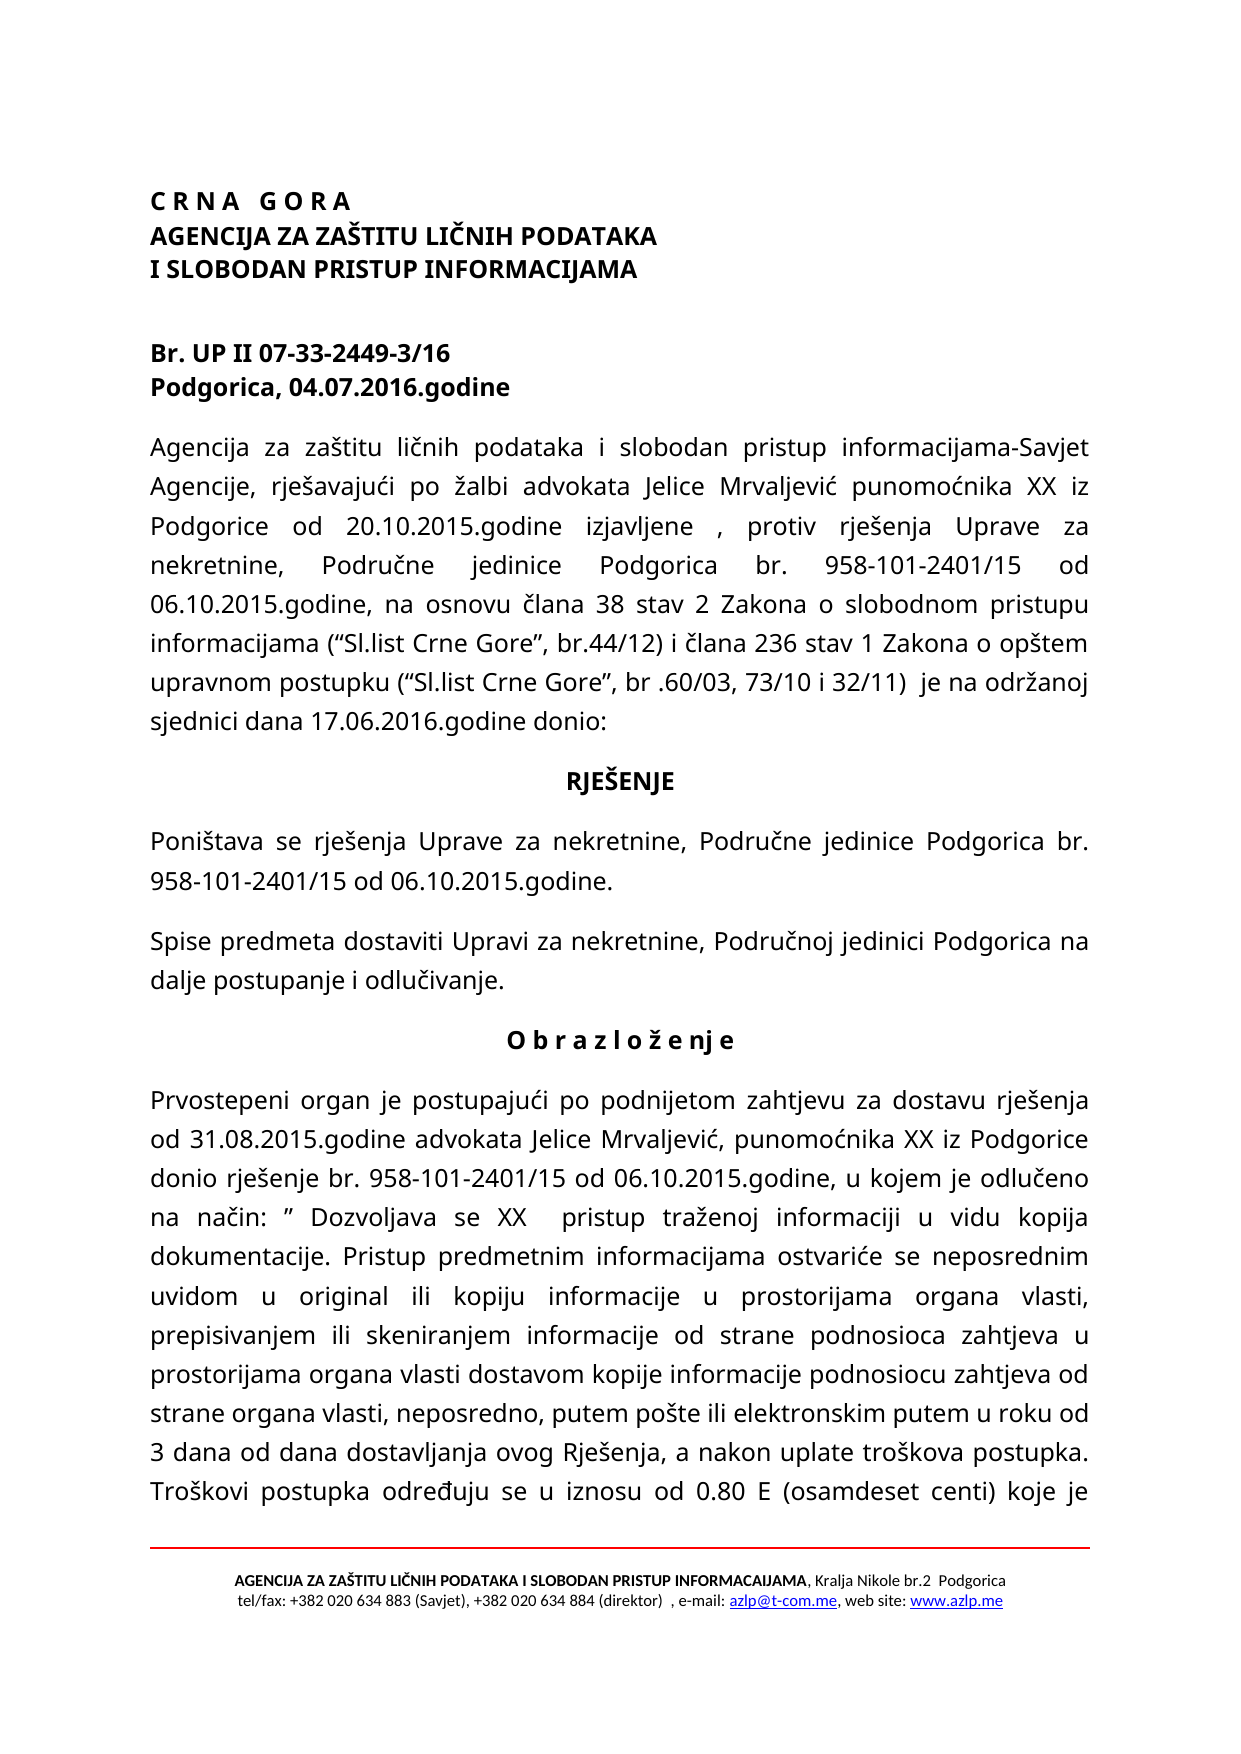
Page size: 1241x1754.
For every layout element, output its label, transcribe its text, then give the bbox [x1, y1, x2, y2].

text I SLOBODAN PRISTUP INFORMACIJAMA [150, 252, 1090, 286]
text O b r a z l o ž e nj e [150, 1022, 1090, 1056]
text C R N A G O R A [150, 184, 1090, 218]
text RJEŠENJE [150, 764, 1090, 798]
text Poništava se rješenja Uprave za nekretnine, Područne jedinice Podgorica br. 958-101-2401/15 od 06.10.2015.godine. [150, 824, 1090, 897]
text Br. UP II 07-33-2449-3/16 [150, 336, 1090, 370]
text AGENCIJA ZA ZAŠTITU LIČNIH PODATAKA [150, 218, 1090, 252]
text Agencija za zaštitu ličnih podataka i slobodan pristup informacijama-Savjet Agencije, rješavajući po žalbi advokata Jelice Mrvaljević punomoćnika XX iz Podgorice od 20.10.2015.godine izjavljene , protiv rješenja Uprave za nekretnine, Područne jedinice Podgorica br. 958-101-2401/15 od 06.10.2015.godine, na osnovu člana 38 stav 2 Zakona o slobodnom pristupu informacijama (“Sl.list Crne Gore”, br.44/12) i člana 236 stav 1 Zakona o opštem upravnom postupku (“Sl.list Crne Gore”, br .60/03, 73/10 i 32/11) je na održanoj sjednici dana 17.06.2016.godine donio: [150, 430, 1090, 738]
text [150, 1082, 1090, 1508]
text Podgorica, 04.07.2016.godine [150, 370, 1090, 404]
text Spise predmeta dostaviti Upravi za nekretnine, Područnoj jedinici Podgorica na dalje postupanje i odlučivanje. [150, 923, 1090, 996]
